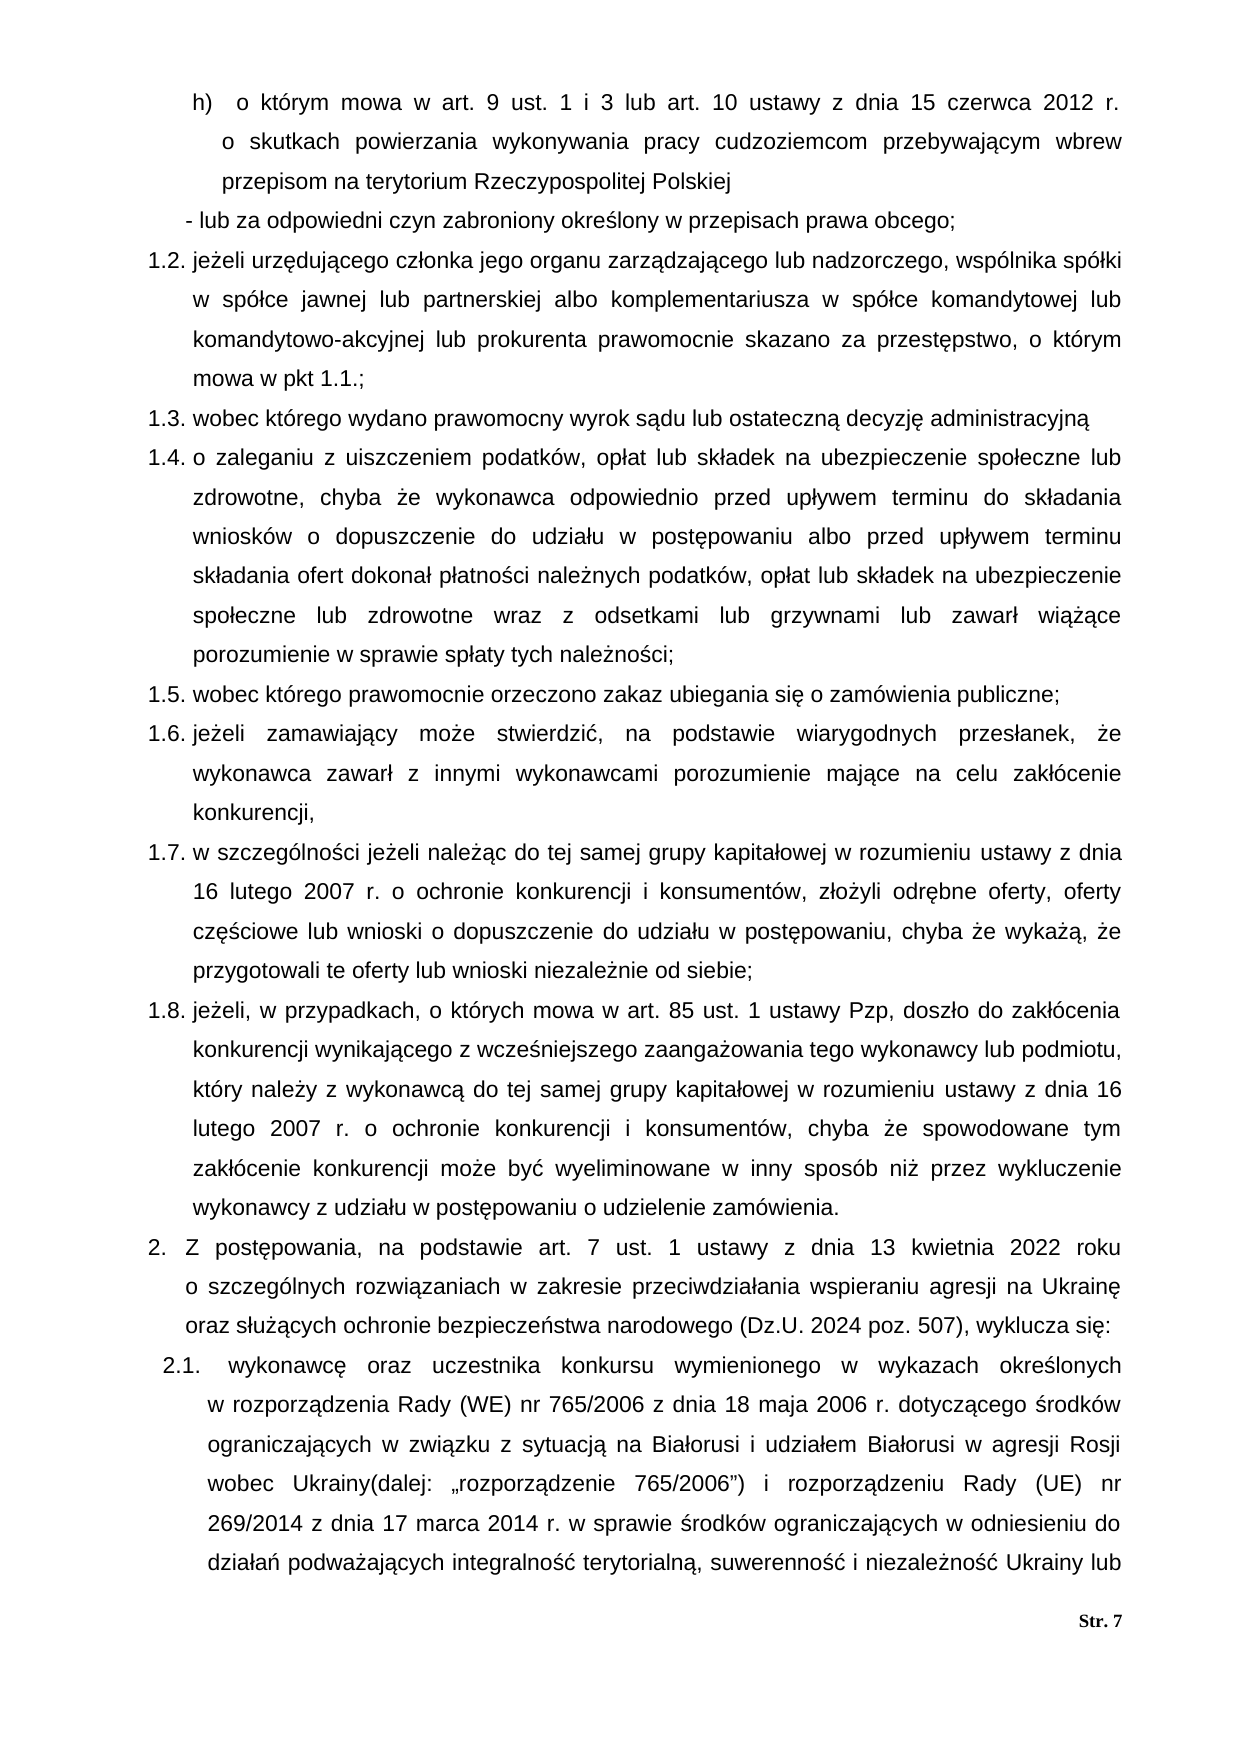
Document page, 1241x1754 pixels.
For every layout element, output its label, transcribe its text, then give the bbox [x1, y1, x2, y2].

list jeżeli zamawiający może stwierdzić, na podstawie wiarygodnych przesłanek, że wykonawca zawarł z innymi wykonawcami porozumienie mające na celu zakłócenie konkurencji, [148, 720, 1122, 826]
list jeżeli, w przypadkach, o których mowa w art. 85 ust. 1 ustawy Pzp, doszło do zakłócenia konkurencji wynikającego z wcześniejszego zaangażowania tego wykonawcy lub podmiotu, który należy z wykonawcą do tej samej grupy kapitałowej w rozumieniu ustawy z dnia 16 lutego 2007 r. o ochronie konkurencji i konsumentów, chyba że spowodowane tym zakłócenie konkurencji może być wyeliminowane w inny sposób niż przez wykluczenie wykonawcy z udziału w postępowaniu o udzielenie zamówienia. [148, 997, 1122, 1220]
list jeżeli urzędującego członka jego organu zarządzającego lub nadzorczego, wspólnika spółki w spółce jawnej lub partnerskiej albo komplementariusza w spółce komandytowej lub komandytowo-akcyjnej lub prokurenta prawomocnie skazano za przestępstwo, o którym mowa w pkt 1.1.; [148, 247, 1122, 391]
list h) o którym mowa w art. 9 ust. 1 i 3 lub art. 10 ustawy z dnia 15 czerwca 2012 r. o skutkach powierzania wykonywania pracy cudzoziemcom przebywającym wbrew przepisom na terytorium Rzeczypospolitej Polskiej [192, 89, 1122, 194]
list w szczególności jeżeli należąc do tej samej grupy kapitałowej w rozumieniu ustawy z dnia 16 lutego 2007 r. o ochronie konkurencji i konsumentów, złożyli odrębne oferty, oferty częściowe lub wnioski o dopuszczenie do udziału w postępowaniu, chyba że wykażą, że przygotowali te oferty lub wnioski niezależnie od siebie; [148, 839, 1122, 983]
list o zaleganiu z uiszczeniem podatków, opłat lub składek na ubezpieczenie społeczne lub zdrowotne, chyba że wykonawca odpowiednio przed upływem terminu do składania wniosków o dopuszczenie do udziału w postępowaniu albo przed upływem terminu składania ofert dokonał płatności należnych podatków, opłat lub składek na ubezpieczenie społeczne lub zdrowotne wraz z odsetkami lub grzywnami lub zawarł wiążące porozumienie w sprawie spłaty tych należności; [148, 444, 1122, 668]
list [162, 1352, 1122, 1576]
list Z postępowania, na podstawie art. 7 ust. 1 ustawy z dnia 13 kwietnia 2022 roku o szczególnych rozwiązaniach w zakresie przeciwdziałania wspieraniu agresji na Ukrainę oraz służących ochronie bezpieczeństwa narodowego (Dz.U. 2024 poz. 507), wyklucza się: [148, 1233, 1122, 1339]
list wobec którego prawomocnie orzeczono zakaz ubiegania się o zamówienia publiczne; [148, 681, 1122, 707]
list wobec którego wydano prawomocny wyrok sądu lub ostateczną decyzję administracyjną [148, 404, 1122, 431]
text - lub za odpowiedni czyn zabroniony określony w przepisach prawa obcego; [185, 207, 1122, 233]
